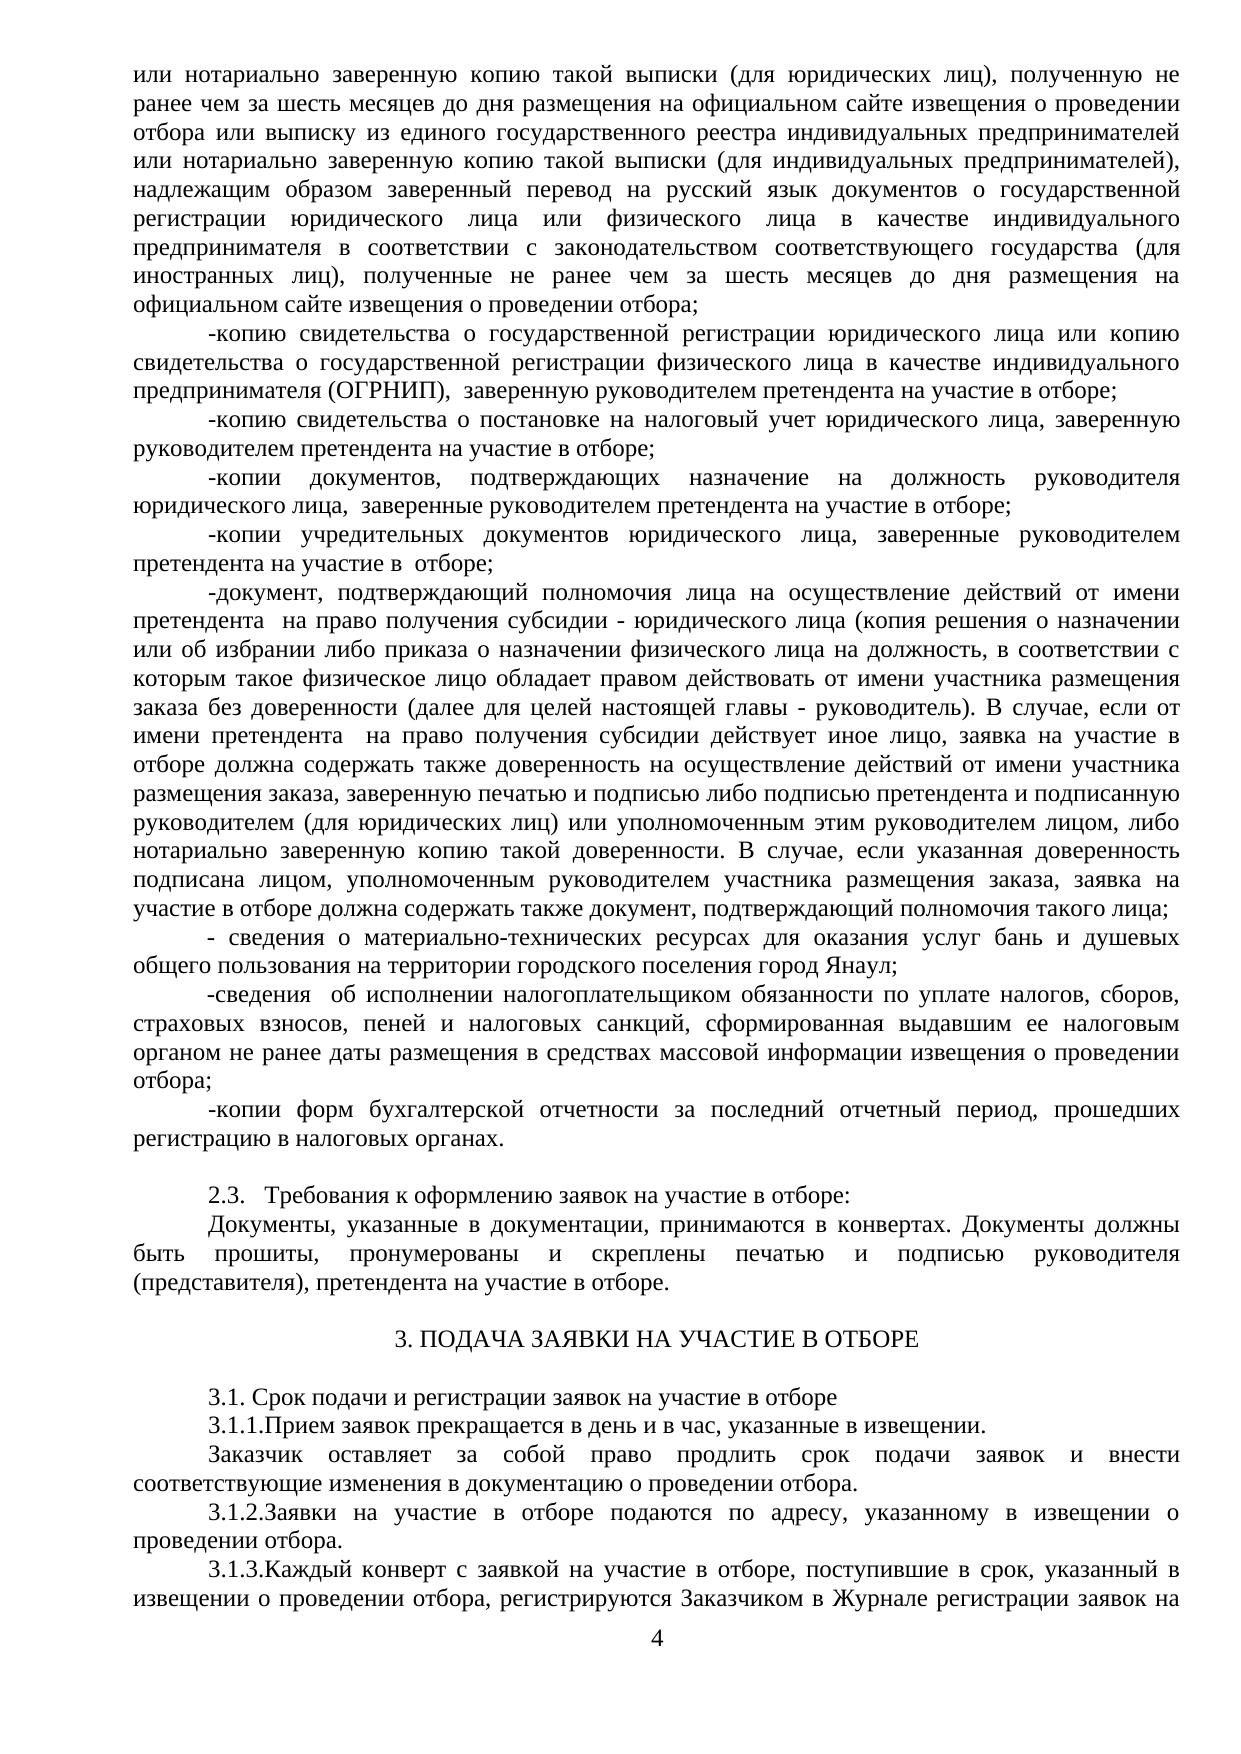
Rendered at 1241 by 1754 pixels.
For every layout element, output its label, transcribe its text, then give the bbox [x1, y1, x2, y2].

text Документы, указанные в документации, принимаются в конвертах. Документы должны быть прошиты, пронумерованы и скреплены печатью и подписью руководителя (представителя), претендента на участие в отборе. [133, 1209, 1181, 1295]
text -копию свидетельства о постановке на налоговый учет юридического лица, заверенную руководителем претендента на участие в отборе; [133, 404, 1181, 462]
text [133, 59, 1181, 318]
text 3. ПОДАЧА ЗАЯВКИ НА УЧАСТИЕ В ОТБОРЕ [133, 1324, 1181, 1353]
text Заказчик оставляет за собой право продлить срок подачи заявок и внести соответствующие изменения в документацию о проведении отбора. [133, 1439, 1181, 1497]
text -копии учредительных документов юридического лица, заверенные руководителем претендента на участие в отборе; [133, 519, 1181, 577]
text -копии документов, подтверждающих назначение на должность руководителя юридического лица, заверенные руководителем претендента на участие в отборе; [133, 462, 1181, 519]
text -документ, подтверждающий полномочия лица на осуществление действий от имени претендента на право получения субсидии - юридического лица (копия решения о назначении или об избрании либо приказа о назначении физического лица на должность, в соответствии с которым такое физическое лицо обладает правом действовать от имени участника размещения заказа без доверенности (далее для целей настоящей главы - руководитель). В случае, если от имени претендента на право получения субсидии действует иное лицо, заявка на участие в отборе должна содержать также доверенность на осуществление действий от имени участника размещения заказа, заверенную печатью и подписью либо подписью претендента и подписанную руководителем (для юридических лиц) или уполномоченным этим руководителем лицом, либо нотариально заверенную копию такой доверенности. В случае, если указанная доверенность подписана лицом, уполномоченным руководителем участника размещения заказа, заявка на участие в отборе должна содержать также документ, подтверждающий полномочия такого лица; [133, 577, 1181, 922]
text 3.1.1.Прием заявок прекращается в день и в час, указанные в извещении. [133, 1410, 1181, 1439]
text - сведения о материально-технических ресурсах для оказания услуг бань и душевых общего пользования на территории городского поселения город Янаул; [133, 922, 1181, 979]
text 3.1. Срок подачи и регистрации заявок на участие в отборе [133, 1382, 1181, 1410]
text -копии форм бухгалтерской отчетности за последний отчетный период, прошедших регистрацию в налоговых органах. [133, 1094, 1181, 1152]
text -сведения об исполнении налогоплательщиком обязанности по уплате налогов, сборов, страховых взносов, пеней и налоговых санкций, сформированная выдавшим ее налоговым органом не ранее даты размещения в средствах массовой информации извещения о проведении отбора; [133, 979, 1181, 1094]
text -копию свидетельства о государственной регистрации юридического лица или копию свидетельства о государственной регистрации физического лица в качестве индивидуального предпринимателя (ОГРНИП), заверенную руководителем претендента на участие в отборе; [133, 318, 1181, 404]
text 3.1.2.Заявки на участие в отборе подаются по адресу, указанному в извещении о проведении отбора. [133, 1497, 1181, 1554]
text 2.3. Требования к оформлению заявок на участие в отборе: [133, 1180, 1181, 1209]
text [133, 1554, 1181, 1612]
